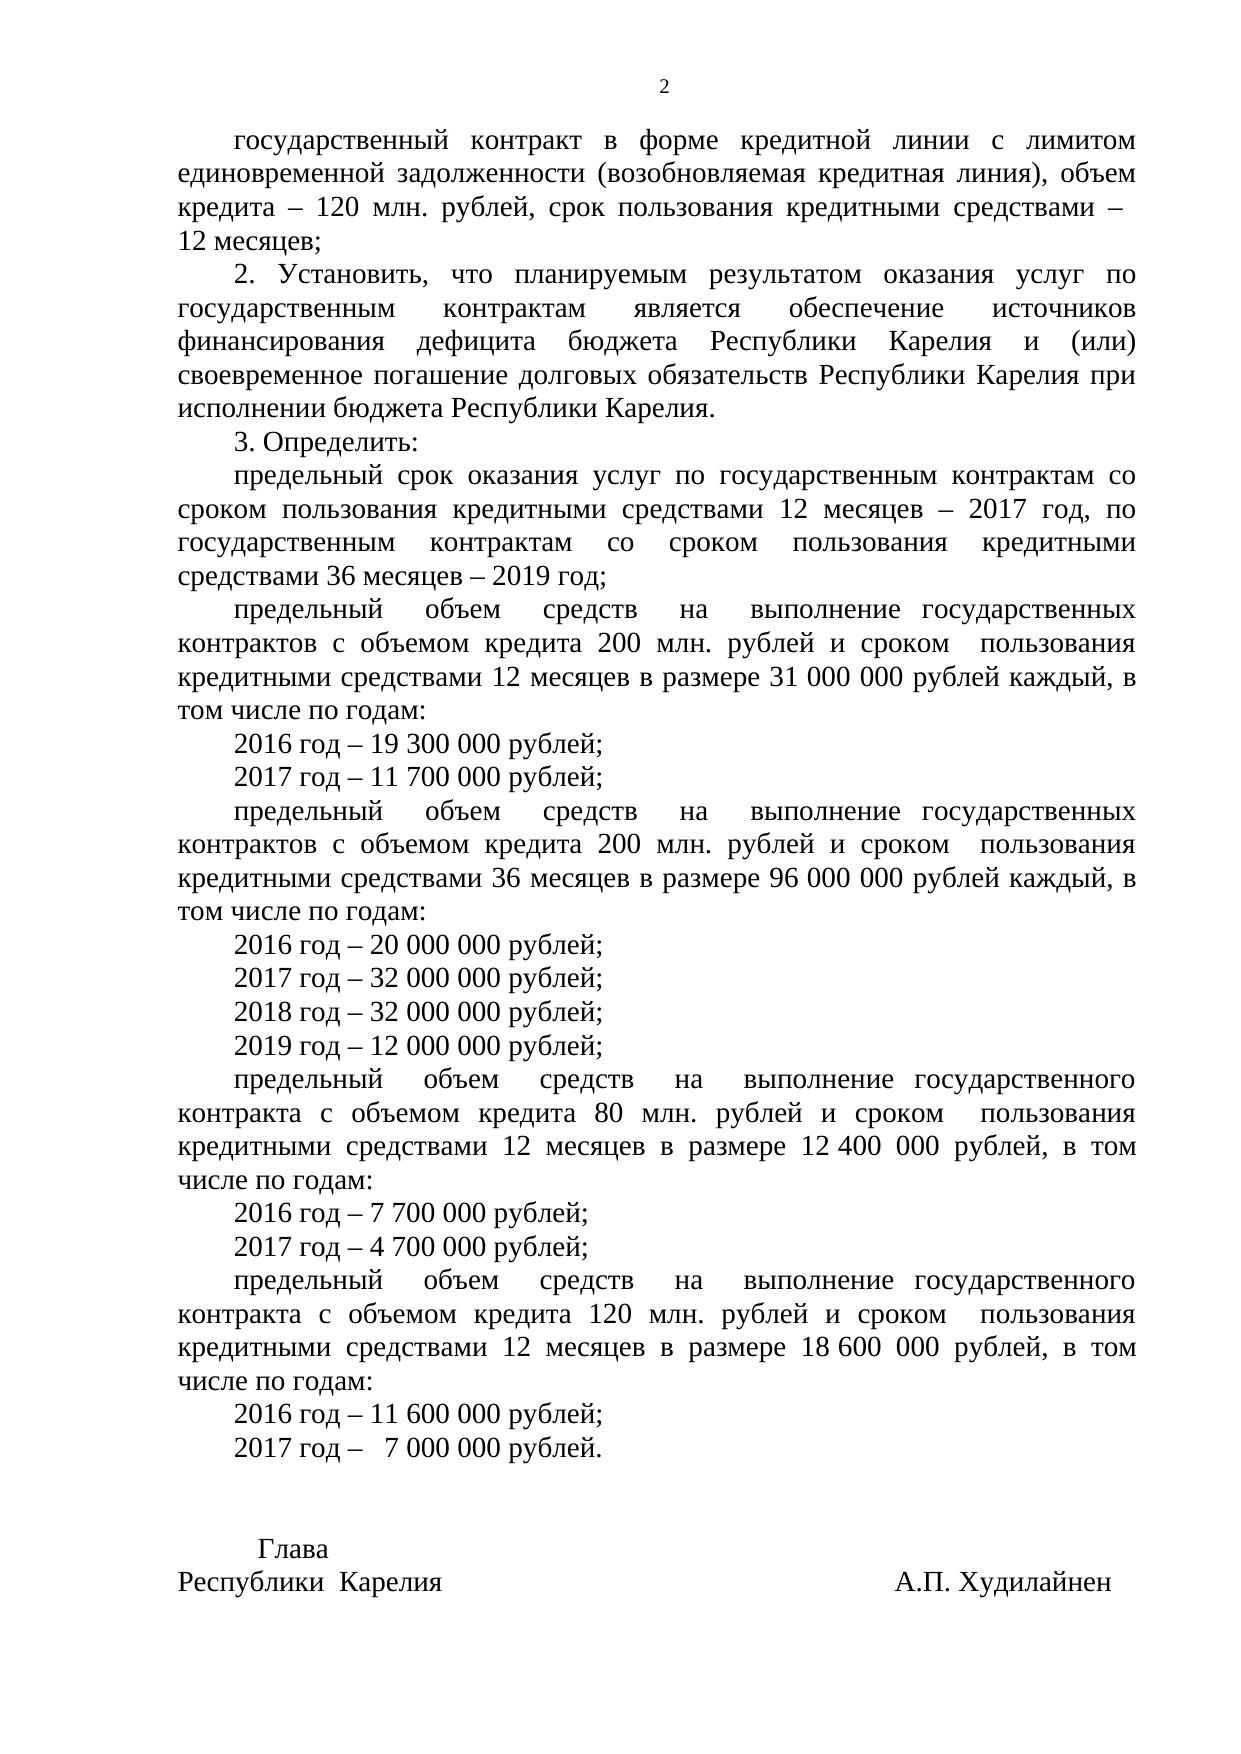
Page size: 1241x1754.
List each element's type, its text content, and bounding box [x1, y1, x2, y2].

text государственный контракт в форме кредитной линии с лимитом единовременной задолженности (возобновляемая кредитная линия), объем кредита – 120 млн. рублей, срок пользования кредитными средствами – 12 месяцев; [177, 122, 1137, 256]
text предельный объем средств на выполнение государственных контрактов с объемом кредита 200 млн. рублей и сроком пользования кредитными средствами 12 месяцев в размере 31 000 000 рублей каждый, в том числе по годам: [177, 592, 1137, 726]
text 3. Определить: [177, 424, 1137, 457]
text предельный срок оказания услуг по государственным контрактам со сроком пользования кредитными средствами 12 месяцев – 2017 год, по государственным контрактам со сроком пользования кредитными средствами 36 месяцев – 2019 год; [177, 457, 1137, 592]
text 2016 год – 11 600 000 рублей; [177, 1397, 1137, 1430]
text 2016 год – 7 700 000 рублей; [177, 1195, 1137, 1229]
text 2016 год – 20 000 000 рублей; [177, 927, 1137, 961]
text 2017 год – 11 700 000 рублей; [177, 759, 1137, 793]
text Глава [177, 1531, 1107, 1564]
text 2018 год – 32 000 000 рублей; [177, 994, 1137, 1028]
text Республики Карелия А.П. Худилайнен [177, 1564, 1152, 1598]
text предельный объем средств на выполнение государственных контрактов с объемом кредита 200 млн. рублей и сроком пользования кредитными средствами 36 месяцев в размере 96 000 000 рублей каждый, в том числе по годам: [177, 793, 1137, 927]
text 2019 год – 12 000 000 рублей; [177, 1028, 1137, 1061]
text предельный объем средств на выполнение государственного контракта с объемом кредита 120 млн. рублей и сроком пользования кредитными средствами 12 месяцев в размере 18 600 000 рублей, в том числе по годам: [177, 1262, 1137, 1397]
text 2017 год – 32 000 000 рублей; [177, 961, 1137, 994]
text 2016 год – 19 300 000 рублей; [177, 726, 1137, 759]
text 2017 год – 4 700 000 рублей; [177, 1229, 1137, 1262]
text предельный объем средств на выполнение государственного контракта с объемом кредита 80 млн. рублей и сроком пользования кредитными средствами 12 месяцев в размере 12 400 000 рублей, в том числе по годам: [177, 1061, 1137, 1195]
text 2017 год – 7 000 000 рублей. [177, 1430, 1137, 1464]
text 2. Установить, что планируемым результатом оказания услуг по государственным контрактам является обеспечение источников финансирования дефицита бюджета Республики Карелия и (или) своевременное погашение долговых обязательств Республики Карелия при исполнении бюджета Республики Карелия. [177, 256, 1137, 424]
